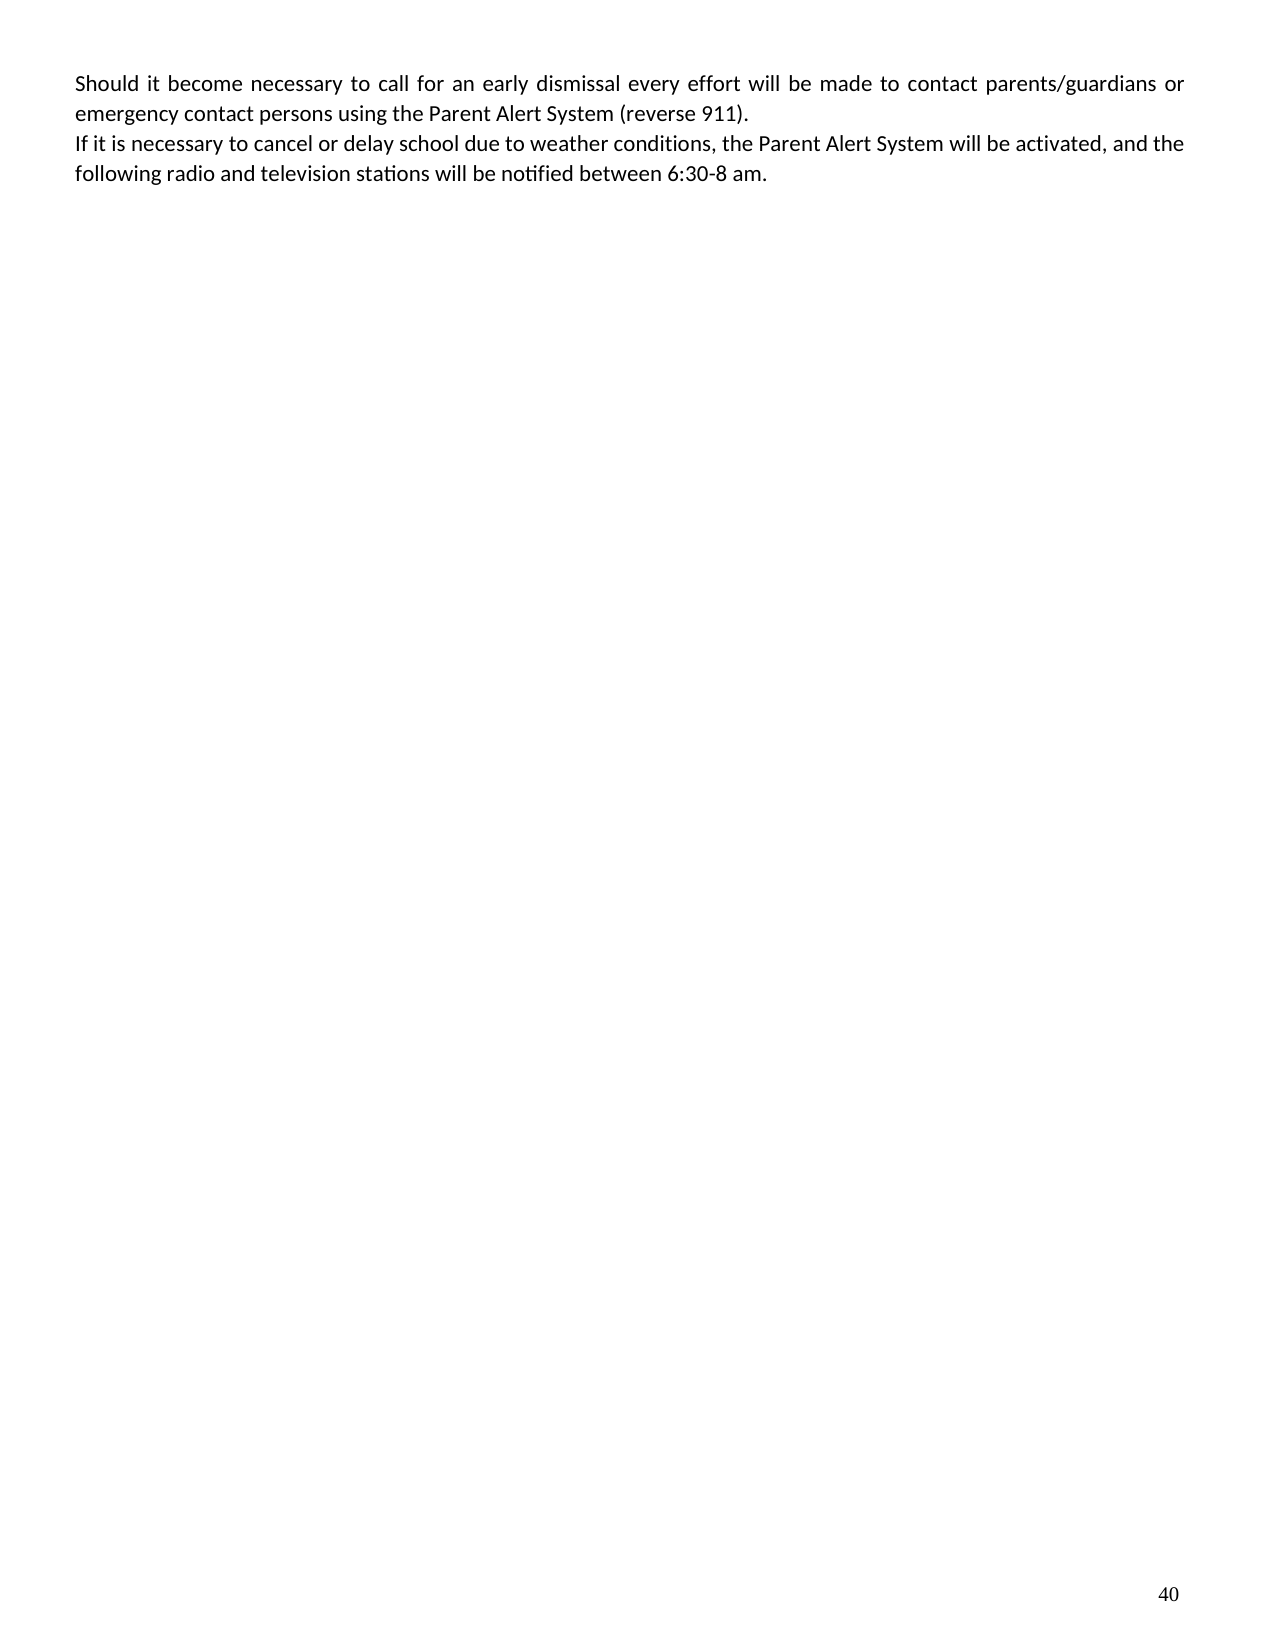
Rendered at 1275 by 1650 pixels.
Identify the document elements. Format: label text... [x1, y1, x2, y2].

text Should it become necessary to call for an early dismissal every effort will be made to contact parents/guardians or emergency contact persons using the Parent Alert System (reverse 911). [75, 69, 1186, 127]
text If it is necessary to cancel or delay school due to weather conditions, the Parent Alert System will be activated, and the following radio and television stations will be notified between 6:30-8 am. [75, 129, 1185, 187]
